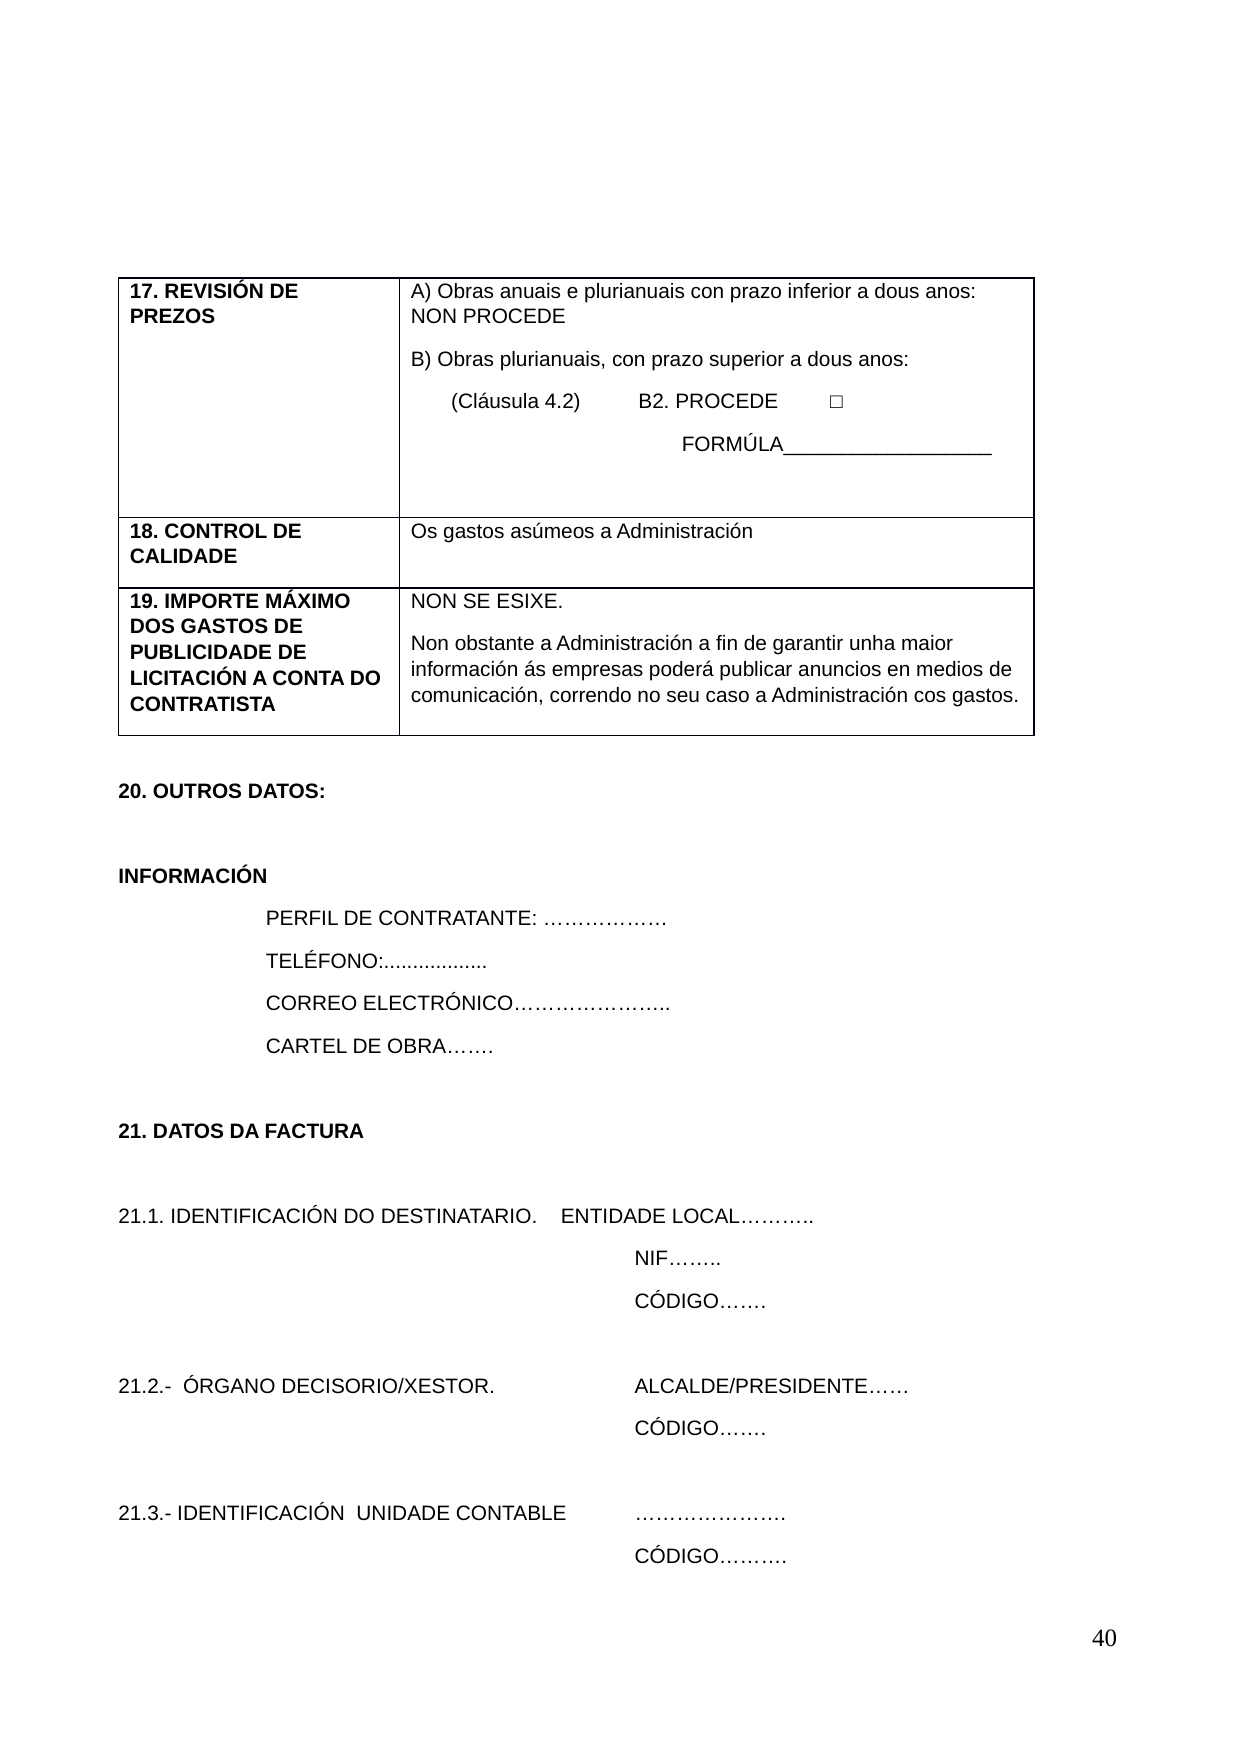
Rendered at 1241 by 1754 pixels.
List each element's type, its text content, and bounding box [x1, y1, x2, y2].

text 21.2.- ÓRGANO DECISORIO/XESTOR. ALCALDE/PRESIDENTE…… [118, 1374, 1117, 1398]
text CÓDIGO………. [118, 1544, 1117, 1568]
text CÓDIGO……. [118, 1416, 1117, 1440]
text 21.1. IDENTIFICACIÓN DO DESTINATARIO. ENTIDADE LOCAL……….. [118, 1204, 1117, 1228]
text CARTEL DE OBRA……. [118, 1034, 1117, 1058]
table_cell NON SE ESIXE. Non obstante a Administración a fin de garantir unha maior información ás empresas poderá publicar anuncios en medios de comunicación, correndo no seu caso a Administración cos gastos. [400, 589, 1033, 734]
text PERFIL DE CONTRATANTE: ……………… [118, 906, 1117, 930]
text NIF…….. [118, 1246, 1117, 1270]
text 20. OUTROS DATOS: [118, 779, 1117, 803]
text INFORMACIÓN [118, 864, 1117, 888]
table_cell 18. CONTROL DE CALIDADE [119, 518, 399, 587]
table_cell 19. IMPORTE MÁXIMO DOS GASTOS DE PUBLICIDADE DE LICITACIÓN A CONTA DO CONTRATISTA [119, 589, 399, 734]
table_cell A) Obras anuais e plurianuais con prazo inferior a dous anos: NON PROCEDE B) Obras plurianuais, con prazo superior a dous anos: (Cláusula 4.2) B2. PROCEDE □ FORMÚLA__________________ [400, 279, 1033, 517]
text CÓDIGO……. [118, 1289, 1117, 1313]
text 21. DATOS DA FACTURA [118, 1119, 1117, 1143]
text TELÉFONO:.................. [118, 949, 1117, 973]
text 21.3.- IDENTIFICACIÓN UNIDADE CONTABLE …………………. [118, 1501, 1117, 1525]
table_cell 17. REVISIÓN DE PREZOS [119, 279, 399, 517]
text CORREO ELECTRÓNICO………………….. [118, 991, 1117, 1015]
table_cell Os gastos asúmeos a Administración [400, 518, 1033, 587]
